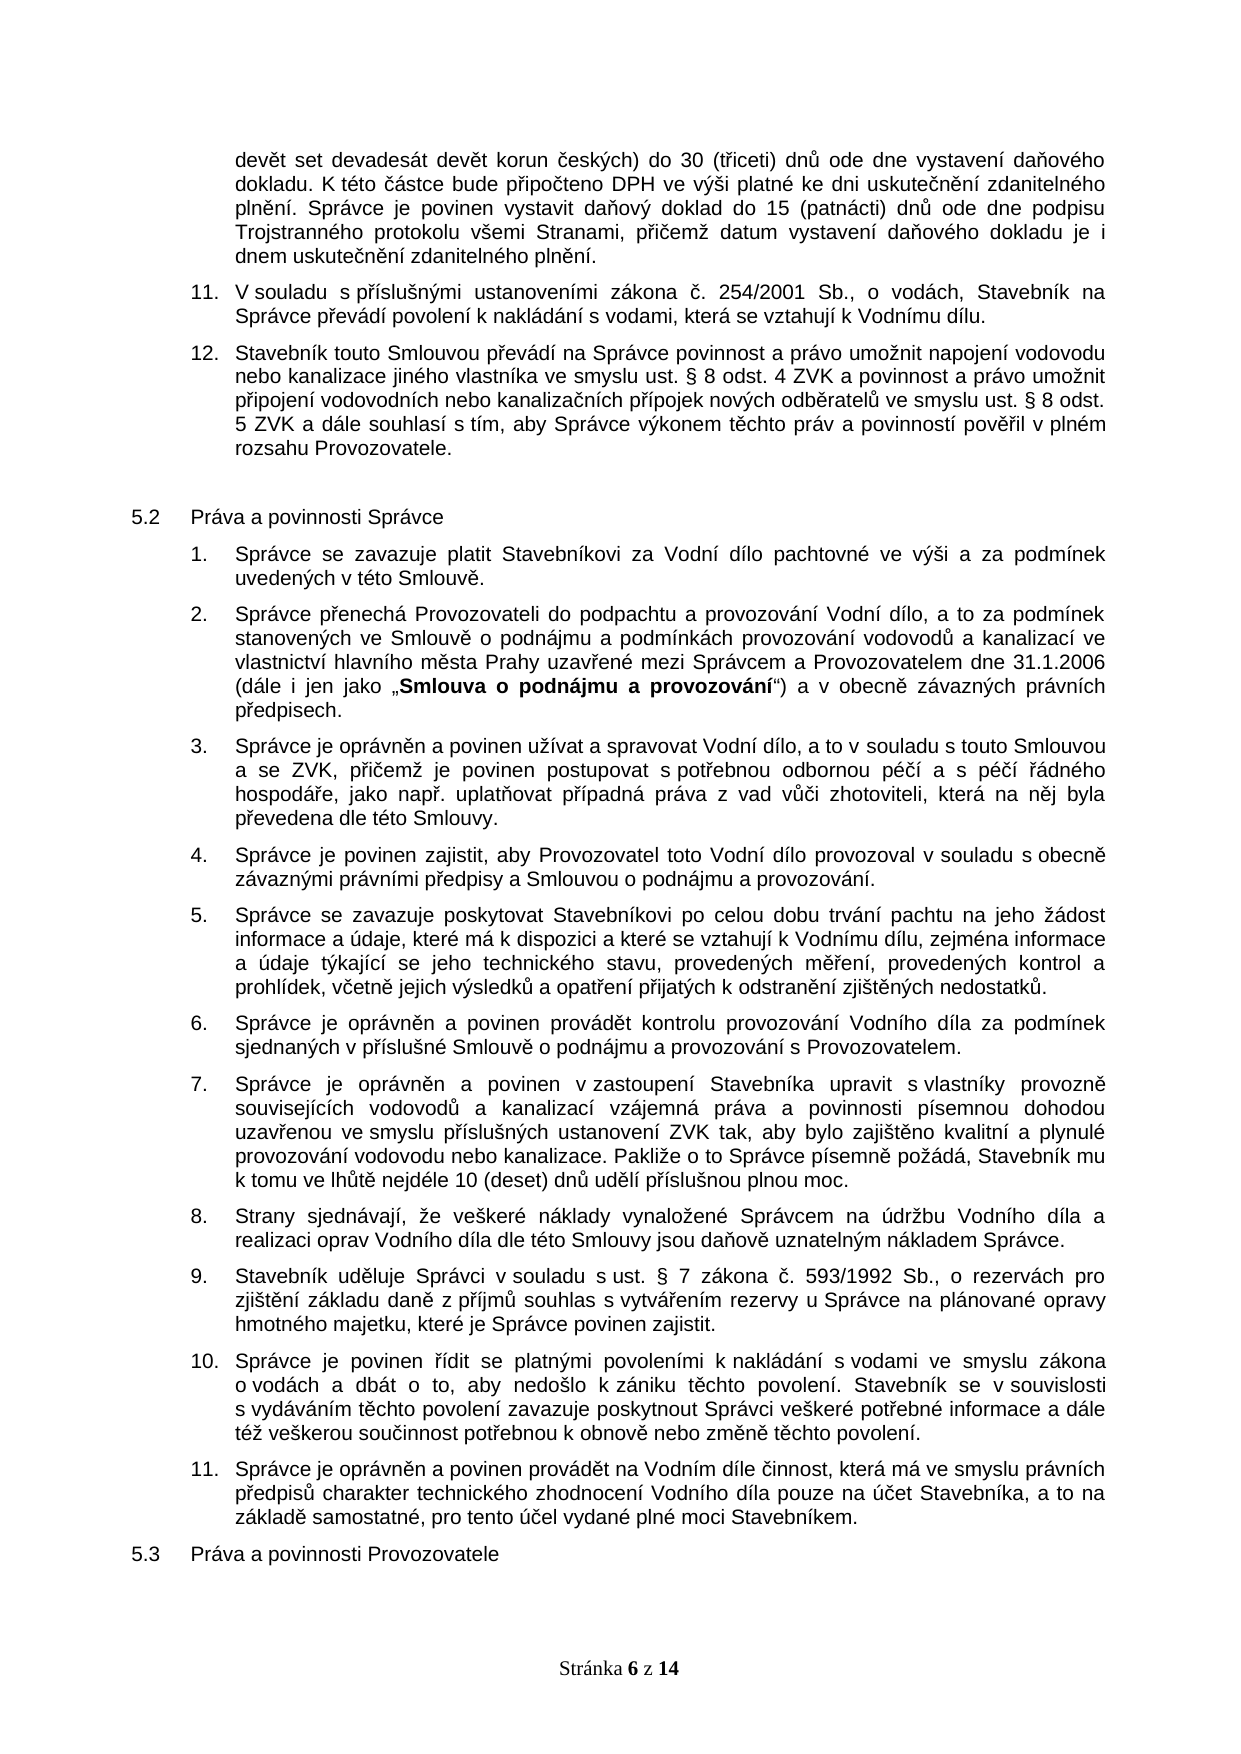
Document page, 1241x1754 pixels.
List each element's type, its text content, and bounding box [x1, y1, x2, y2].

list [190, 148, 1106, 267]
list Správce je oprávněn a povinen v zastoupení Stavebníka upravit s vlastníky provozně souvisejících vodovodů a kanalizací vzájemná práva a povinnosti písemnou dohodou uzavřenou ve smyslu příslušných ustanovení ZVK tak, aby bylo zajištěno kvalitní a plynulé provozování vodovodu nebo kanalizace. Pakliže o to Správce písemně požádá, Stavebník mu k tomu ve lhůtě nejdéle 10 (deset) dnů udělí příslušnou plnou moc. [190, 1072, 1106, 1191]
list Stavebník touto Smlouvou převádí na Správce povinnost a právo umožnit napojení vodovodu nebo kanalizace jiného vlastníka ve smyslu ust. § 8 odst. 4 ZVK a povinnost a právo umožnit připojení vodovodních nebo kanalizačních přípojek nových odběratelů ve smyslu ust. § 8 odst. 5 ZVK a dále souhlasí s tím, aby Správce výkonem těchto práv a povinností pověřil v plném rozsahu Provozovatele. [190, 340, 1106, 460]
list Stavebník uděluje Správci v souladu s ust. § 7 zákona č. 593/1992 Sb., o rezervách pro zjištění základu daně z příjmů souhlas s vytvářením rezervy u Správce na plánované opravy hmotného majetku, které je Správce povinen zajistit. [190, 1264, 1106, 1336]
list Správce je povinen zajistit, aby Provozovatel toto Vodní dílo provozoval v souladu s obecně závaznými právními předpisy a Smlouvou o podnájmu a provozování. [190, 842, 1106, 890]
list Správce se zavazuje poskytovat Stavebníkovi po celou dobu trvání pachtu na jeho žádost informace a údaje, které má k dispozici a které se vztahují k Vodnímu dílu, zejména informace a údaje týkající se jeho technického stavu, provedených měření, provedených kontrol a prohlídek, včetně jejich výsledků a opatření přijatých k odstranění zjištěných nedostatků. [190, 903, 1106, 999]
list Správce je oprávněn a povinen provádět na Vodním díle činnost, která má ve smyslu právních předpisů charakter technického zhodnocení Vodního díla pouze na účet Stavebníka, a to na základě samostatné, pro tento účel vydané plné moci Stavebníkem. [190, 1457, 1106, 1529]
list Strany sjednávají, že veškeré náklady vynaložené Správcem na údržbu Vodního díla a realizaci oprav Vodního díla dle této Smlouvy jsou daňově uznatelným nákladem Správce. [190, 1204, 1106, 1252]
list V souladu s příslušnými ustanoveními zákona č. 254/2001 Sb., o vodách, Stavebník na Správce převádí povolení k nakládání s vodami, která se vztahují k Vodnímu dílu. [190, 280, 1106, 328]
list Správce se zavazuje platit Stavebníkovi za Vodní dílo pachtovné ve výši a za podmínek uvedených v této Smlouvě. [190, 541, 1106, 589]
list Práva a povinnosti Správce [131, 505, 1106, 529]
list Správce je povinen řídit se platnými povoleními k nakládání s vodami ve smyslu zákona o vodách a dbát o to, aby nedošlo k zániku těchto povolení. Stavebník se v souvislosti s vydáváním těchto povolení zavazuje poskytnout Správci veškeré potřebné informace a dále též veškerou součinnost potřebnou k obnově nebo změně těchto povolení. [190, 1349, 1106, 1444]
list Práva a povinnosti Provozovatele [131, 1541, 1106, 1565]
list Správce přenechá Provozovateli do podpachtu a provozování Vodní dílo, a to za podmínek stanovených ve Smlouvě o podnájmu a podmínkách provozování vodovodů a kanalizací ve vlastnictví hlavního města Prahy uzavřené mezi Správcem a Provozovatelem dne 31.1.2006 (dále i jen jako „Smlouva o podnájmu a provozování“) a v obecně závazných právních předpisech. [190, 602, 1106, 722]
list Správce je oprávněn a povinen provádět kontrolu provozování Vodního díla za podmínek sjednaných v příslušné Smlouvě o podnájmu a provozování s Provozovatelem. [190, 1011, 1106, 1059]
list Správce je oprávněn a povinen užívat a spravovat Vodní dílo, a to v souladu s touto Smlouvou a se ZVK, přičemž je povinen postupovat s potřebnou odbornou péčí a s péčí řádného hospodáře, jako např. uplatňovat případná práva z vad vůči zhotoviteli, která na něj byla převedena dle této Smlouvy. [190, 734, 1106, 830]
